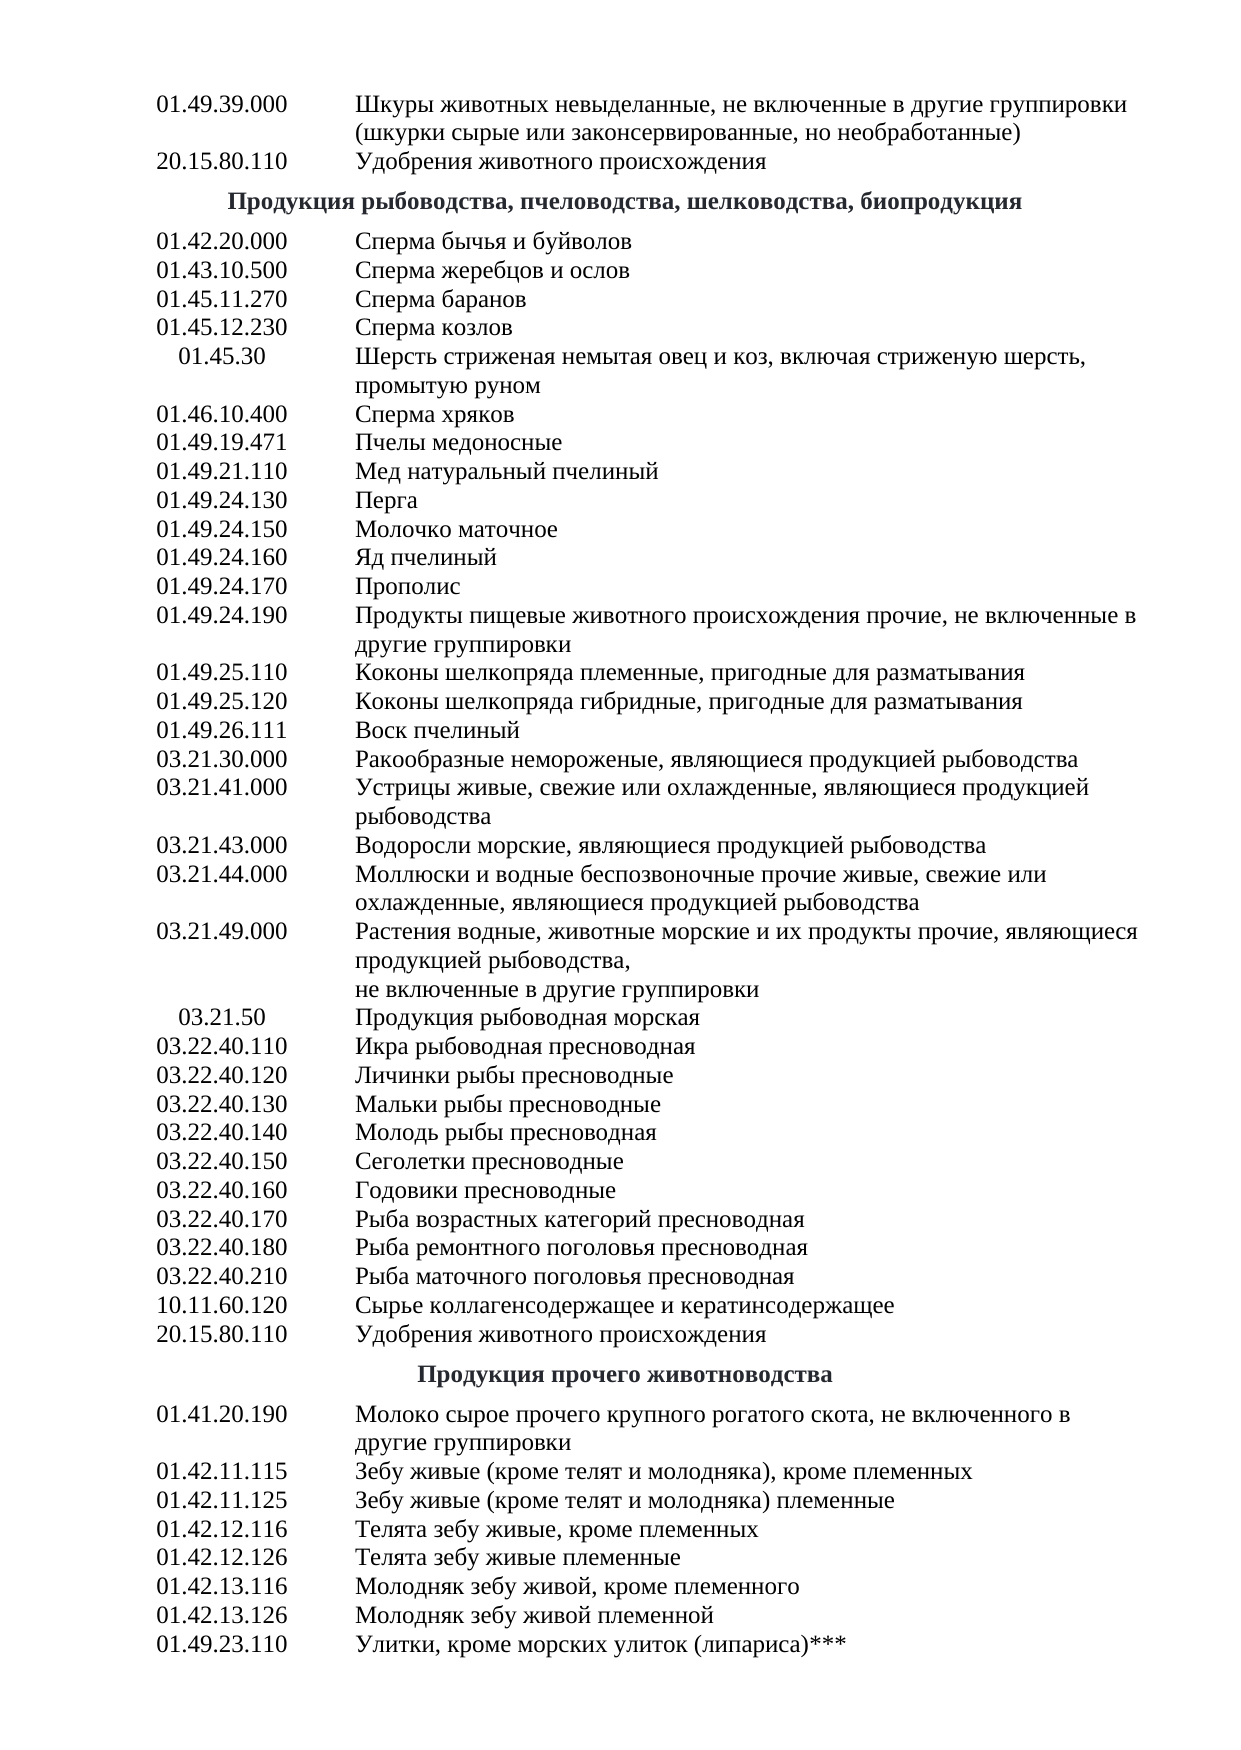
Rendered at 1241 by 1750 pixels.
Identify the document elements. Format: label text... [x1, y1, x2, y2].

table_cell Зебу живые (кроме телят и молодняка), кроме племенных [344, 1456, 1150, 1485]
table_cell Шерсть стриженая немытая овец и коз, включая стриженую шерсть, промытую руном [344, 341, 1150, 399]
table_cell Сырье коллагенсодержащее и кератинсодержащее [344, 1290, 1150, 1319]
table_cell 03.21.44.000 [100, 859, 343, 916]
table_cell 01.43.10.500 [100, 255, 343, 284]
table_cell Телята зебу живые племенные [344, 1543, 1150, 1571]
table_cell 01.49.26.111 [100, 715, 343, 744]
table_cell 03.22.40.110 [100, 1031, 343, 1060]
table_cell Моллюски и водные беспозвоночные прочие живые, свежие или охлажденные, являющиеся продукцией рыбоводства [344, 859, 1150, 916]
table_cell Молодняк зебу живой племенной [344, 1600, 1150, 1629]
table_cell 01.42.11.115 [100, 1456, 343, 1485]
table_cell Яд пчелиный [344, 543, 1150, 571]
table_cell Удобрения животного происхождения [344, 1319, 1150, 1347]
table_cell 03.22.40.150 [100, 1146, 343, 1175]
table_cell Прополис [344, 571, 1150, 600]
table_cell 01.42.11.125 [100, 1485, 343, 1514]
table_cell Молоко сырое прочего крупного рогатого скота, не включенного в другие группировки [344, 1399, 1150, 1456]
table_cell 20.15.80.110 [100, 1319, 343, 1347]
table_cell Икра рыбоводная пресноводная [344, 1031, 1150, 1060]
table_cell 01.49.24.190 [100, 600, 343, 657]
table_cell Продукция прочего животноводства [100, 1348, 1150, 1399]
table_cell Рыба ремонтного поголовья пресноводная [344, 1233, 1150, 1261]
table_cell 03.22.40.210 [100, 1261, 343, 1290]
table_cell Годовики пресноводные [344, 1175, 1150, 1204]
table_cell Коконы шелкопряда племенные, пригодные для разматывания [344, 658, 1150, 686]
table_cell Сперма бычья и буйволов [344, 226, 1150, 255]
table_cell 10.11.60.120 [100, 1290, 343, 1319]
table_cell Водоросли морские, являющиеся продукцией рыбоводства [344, 830, 1150, 859]
table_cell 01.42.20.000 [100, 226, 343, 255]
table_cell 01.49.39.000 [100, 89, 343, 146]
table_cell Рыба маточного поголовья пресноводная [344, 1261, 1150, 1290]
table_cell Сперма баранов [344, 284, 1150, 312]
table_cell 03.22.40.180 [100, 1233, 343, 1261]
table_cell 03.21.41.000 [100, 773, 343, 830]
table_cell Телята зебу живые, кроме племенных [344, 1514, 1150, 1542]
table_cell Продукция рыбоводства, пчеловодства, шелководства, биопродукция [100, 175, 1150, 226]
table_cell Молодняк зебу живой, кроме племенного [344, 1571, 1150, 1600]
table_cell Воск пчелиный [344, 715, 1150, 744]
table_cell Перга [344, 485, 1150, 514]
table_cell 03.22.40.120 [100, 1060, 343, 1089]
table_cell 01.41.20.190 [100, 1399, 343, 1456]
table_cell 03.22.40.140 [100, 1118, 343, 1146]
table_cell 03.21.43.000 [100, 830, 343, 859]
table_cell Мед натуральный пчелиный [344, 456, 1150, 485]
table_cell Сперма козлов [344, 313, 1150, 341]
table_cell 01.42.13.116 [100, 1571, 343, 1600]
table_cell 20.15.80.110 [100, 146, 343, 175]
table_cell Улитки, кроме морских улиток (липариса)*** [344, 1629, 1150, 1657]
table_cell 01.49.25.110 [100, 658, 343, 686]
table_cell Рыба возрастных категорий пресноводная [344, 1204, 1150, 1232]
table_cell Пчелы медоносные [344, 428, 1150, 456]
table_cell Личинки рыбы пресноводные [344, 1060, 1150, 1089]
table_cell 01.45.11.270 [100, 284, 343, 312]
table_cell 01.49.24.150 [100, 514, 343, 542]
table_cell 03.21.30.000 [100, 744, 343, 772]
table_cell 01.45.30 [100, 341, 343, 399]
table_cell Коконы шелкопряда гибридные, пригодные для разматывания [344, 686, 1150, 715]
table_cell Продукция рыбоводная морская [344, 1003, 1150, 1031]
table_cell 01.46.10.400 [100, 399, 343, 427]
table_cell 03.21.49.000 [100, 916, 343, 1002]
table_cell 01.49.24.130 [100, 485, 343, 514]
table_cell 01.42.12.116 [100, 1514, 343, 1542]
table_cell 01.49.24.160 [100, 543, 343, 571]
table_cell Сперма хряков [344, 399, 1150, 427]
table_cell Удобрения животного происхождения [344, 146, 1150, 175]
table_cell 01.49.23.110 [100, 1629, 343, 1657]
table_cell 01.49.24.170 [100, 571, 343, 600]
table_cell Молодь рыбы пресноводная [344, 1118, 1150, 1146]
table_cell 01.42.12.126 [100, 1543, 343, 1571]
table_cell Шкуры животных невыделанные, не включенные в другие группировки (шкурки сырые или законсервированные, но необработанные) [344, 89, 1150, 146]
table_cell 01.49.25.120 [100, 686, 343, 715]
table_cell Устрицы живые, свежие или охлажденные, являющиеся продукцией рыбоводства [344, 773, 1150, 830]
table_cell Сперма жеребцов и ослов [344, 255, 1150, 284]
table_cell 01.49.19.471 [100, 428, 343, 456]
table_cell 03.22.40.170 [100, 1204, 343, 1232]
table_cell 03.22.40.130 [100, 1089, 343, 1117]
table_cell 01.45.12.230 [100, 313, 343, 341]
table_cell Сеголетки пресноводные [344, 1146, 1150, 1175]
table_cell Мальки рыбы пресноводные [344, 1089, 1150, 1117]
table_cell Зебу живые (кроме телят и молодняка) племенные [344, 1485, 1150, 1514]
table_cell Молочко маточное [344, 514, 1150, 542]
table_cell Продукты пищевые животного происхождения прочие, не включенные в другие группировки [344, 600, 1150, 657]
table_cell 03.22.40.160 [100, 1175, 343, 1204]
table_cell 03.21.50 [100, 1003, 343, 1031]
table_cell 01.42.13.126 [100, 1600, 343, 1629]
table_cell Ракообразные немороженые, являющиеся продукцией рыбоводства [344, 744, 1150, 772]
table_cell Растения водные, животные морские и их продукты прочие, являющиеся продукцией рыбоводства, не включенные в другие группировки [344, 916, 1150, 1002]
table_cell 01.49.21.110 [100, 456, 343, 485]
